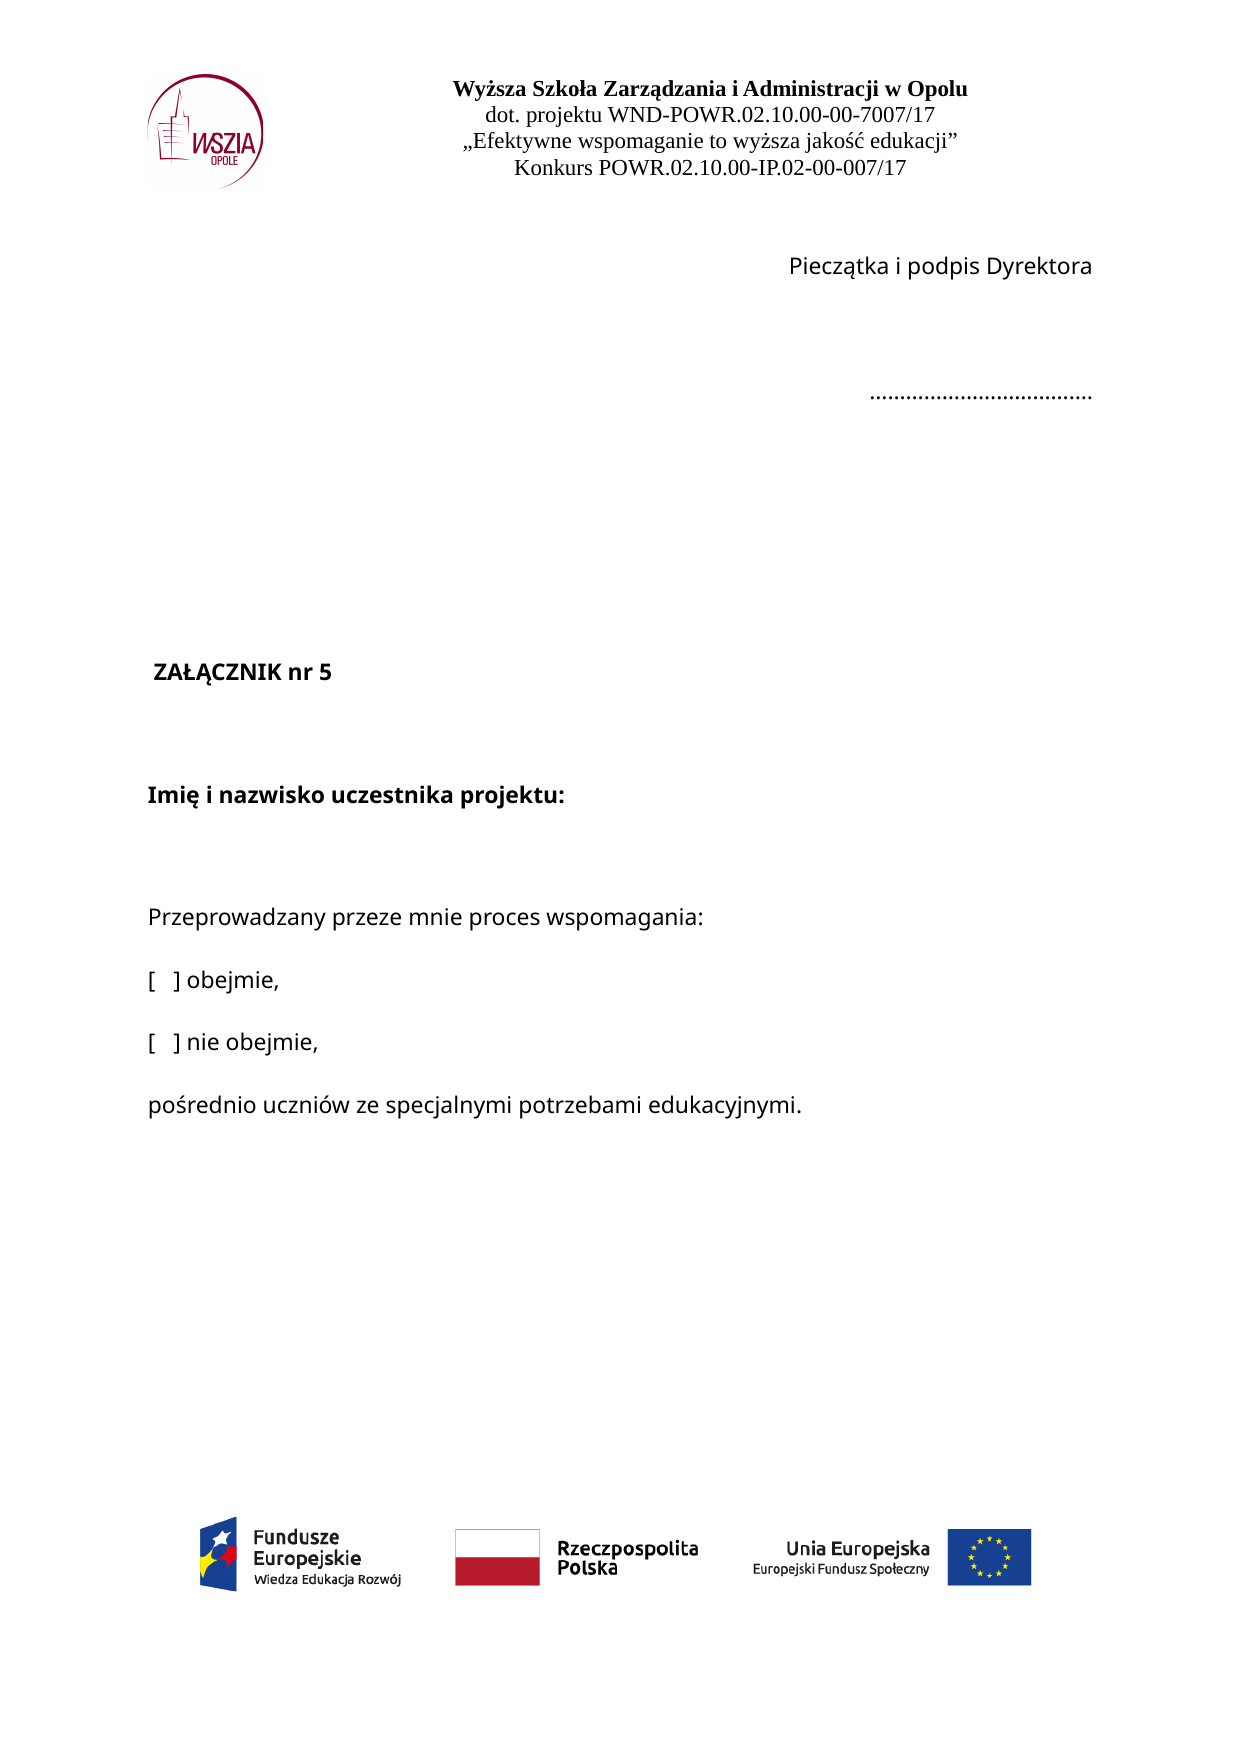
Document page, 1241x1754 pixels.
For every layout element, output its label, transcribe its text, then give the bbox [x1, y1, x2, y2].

text Przeprowadzany przeze mnie proces wspomagania: [ ] obejmie, [ ] nie obejmie, pośrednio uczniów ze specjalnymi potrzebami edukacyjnymi. [148, 901, 1093, 1242]
text ZAŁĄCZNIK nr 5 [148, 656, 1093, 747]
text Pieczątka i podpis Dyrektora [148, 250, 1093, 281]
picture [147, 1456, 1084, 1652]
picture [147, 74, 264, 189]
text ………………………………. [148, 375, 1093, 406]
text Imię i nazwisko uczestnika projektu: [148, 779, 1093, 839]
